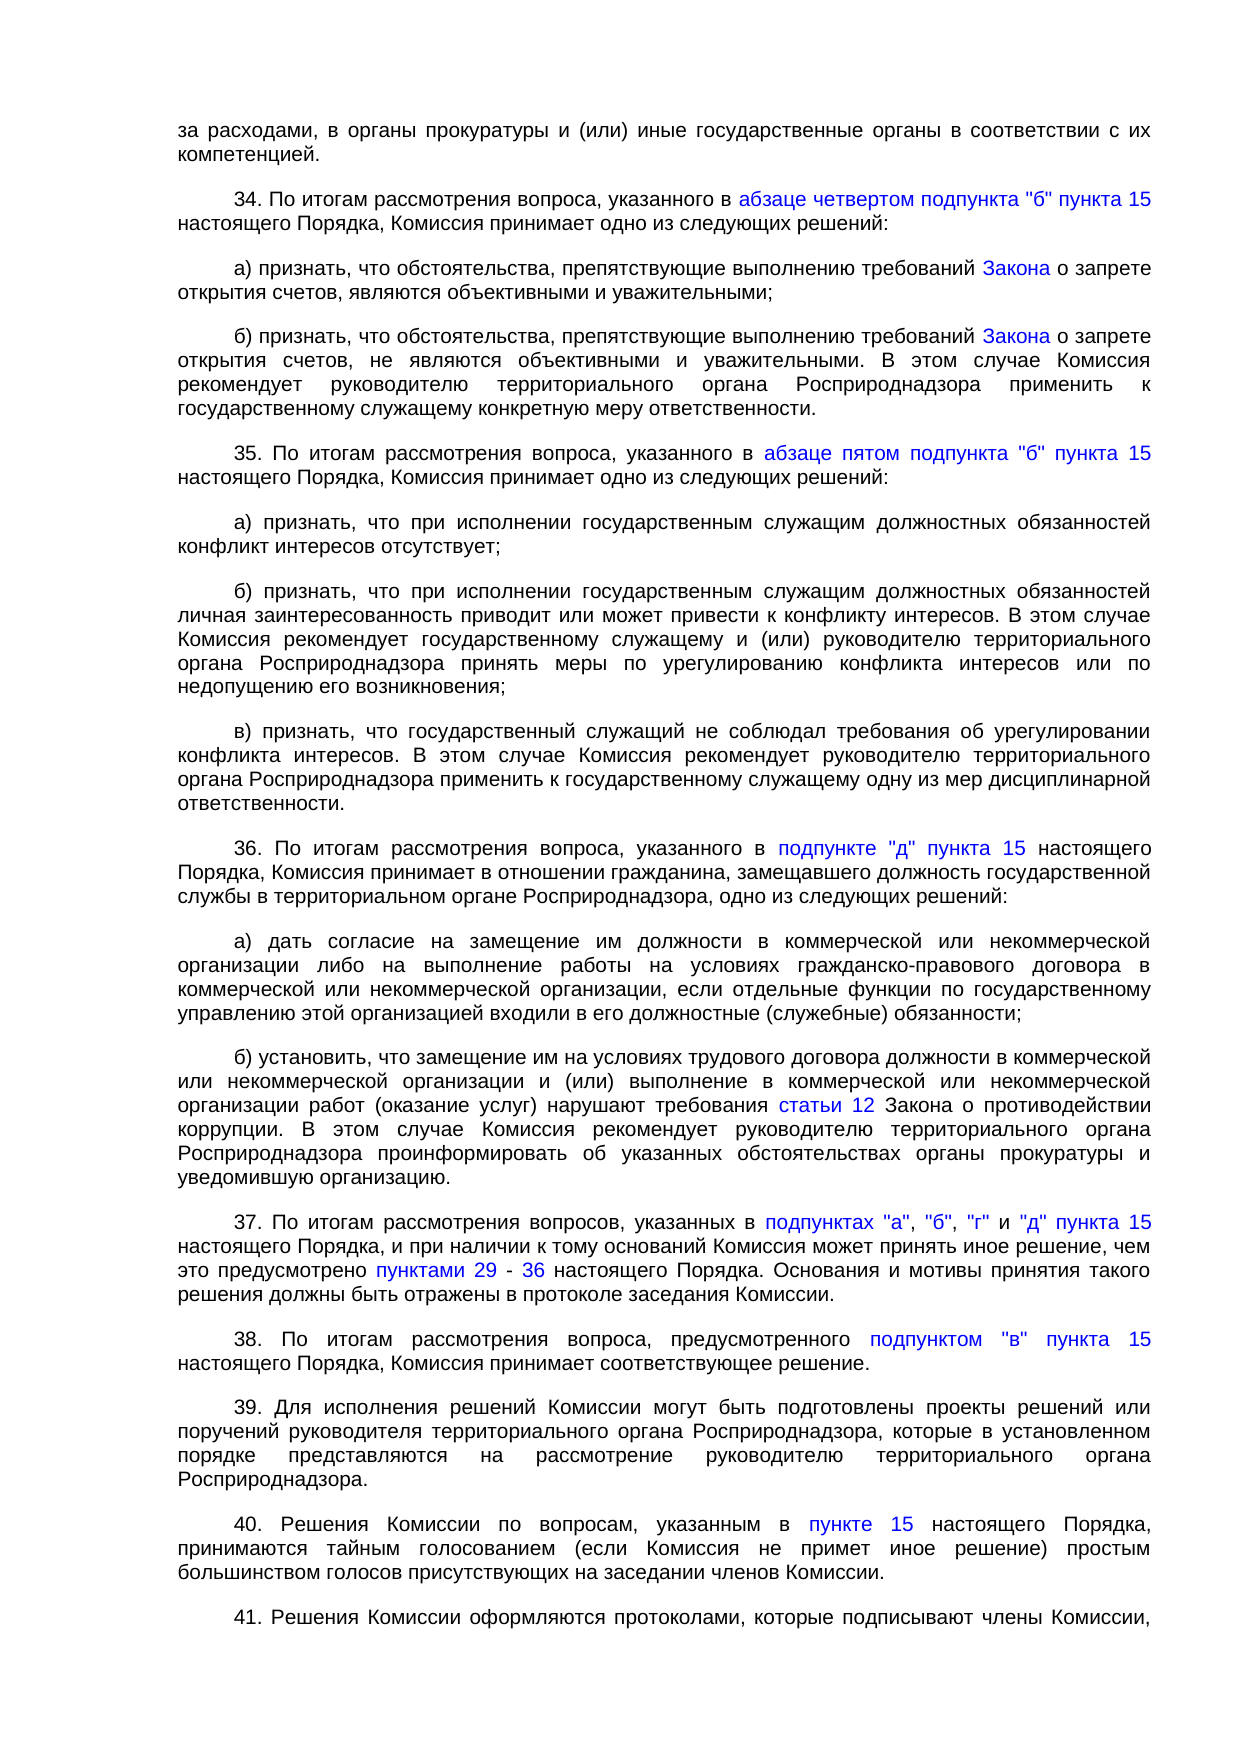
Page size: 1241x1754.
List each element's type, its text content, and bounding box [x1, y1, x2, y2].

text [177, 1604, 1152, 1628]
text б) признать, что при исполнении государственным служащим должностных обязанностей личная заинтересованность приводит или может привести к конфликту интересов. В этом случае Комиссия рекомендует государственному служащему и (или) руководителю территориального органа Росприроднадзора принять меры по урегулированию конфликта интересов или по недопущению его возникновения; [177, 578, 1152, 698]
text а) дать согласие на замещение им должности в коммерческой или некоммерческой организации либо на выполнение работы на условиях гражданско-правового договора в коммерческой или некоммерческой организации, если отдельные функции по государственному управлению этой организацией входили в его должностные (служебные) обязанности; [177, 928, 1152, 1024]
text б) установить, что замещение им на условиях трудового договора должности в коммерческой или некоммерческой организации и (или) выполнение в коммерческой или некоммерческой организации работ (оказание услуг) нарушают требования статьи 12 Закона о противодействии коррупции. В этом случае Комиссия рекомендует руководителю территориального органа Росприроднадзора проинформировать об указанных обстоятельствах органы прокуратуры и уведомившую организацию. [177, 1045, 1152, 1189]
text 37. По итогам рассмотрения вопросов, указанных в подпунктах "а", "б", "г" и "д" пункта 15 настоящего Порядка, и при наличии к тому оснований Комиссия может принять иное решение, чем это предусмотрено пунктами 29 - 36 настоящего Порядка. Основания и мотивы принятия такого решения должны быть отражены в протоколе заседания Комиссии. [177, 1210, 1152, 1306]
text а) признать, что обстоятельства, препятствующие выполнению требований Закона о запрете открытия счетов, являются объективными и уважительными; [177, 256, 1152, 303]
text 39. Для исполнения решений Комиссии могут быть подготовлены проекты решений или поручений руководителя территориального органа Росприроднадзора, которые в установленном порядке представляются на рассмотрение руководителю территориального органа Росприроднадзора. [177, 1395, 1152, 1491]
text 38. По итогам рассмотрения вопроса, предусмотренного подпунктом "в" пункта 15 настоящего Порядка, Комиссия принимает соответствующее решение. [177, 1326, 1152, 1374]
text 34. По итогам рассмотрения вопроса, указанного в абзаце четвертом подпункта "б" пункта 15 настоящего Порядка, Комиссия принимает одно из следующих решений: [177, 187, 1152, 235]
text 40. Решения Комиссии по вопросам, указанным в пункте 15 настоящего Порядка, принимаются тайным голосованием (если Комиссия не примет иное решение) простым большинством голосов присутствующих на заседании членов Комиссии. [177, 1512, 1152, 1584]
text 35. По итогам рассмотрения вопроса, указанного в абзаце пятом подпункта "б" пункта 15 настоящего Порядка, Комиссия принимает одно из следующих решений: [177, 441, 1152, 489]
text в) признать, что государственный служащий не соблюдал требования об урегулировании конфликта интересов. В этом случае Комиссия рекомендует руководителю территориального органа Росприроднадзора применить к государственному служащему одну из мер дисциплинарной ответственности. [177, 719, 1152, 815]
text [177, 118, 1152, 166]
text б) признать, что обстоятельства, препятствующие выполнению требований Закона о запрете открытия счетов, не являются объективными и уважительными. В этом случае Комиссия рекомендует руководителю территориального органа Росприроднадзора применить к государственному служащему конкретную меру ответственности. [177, 324, 1152, 420]
text 36. По итогам рассмотрения вопроса, указанного в подпункте "д" пункта 15 настоящего Порядка, Комиссия принимает в отношении гражданина, замещавшего должность государственной службы в территориальном органе Росприроднадзора, одно из следующих решений: [177, 836, 1152, 908]
text а) признать, что при исполнении государственным служащим должностных обязанностей конфликт интересов отсутствует; [177, 510, 1152, 558]
